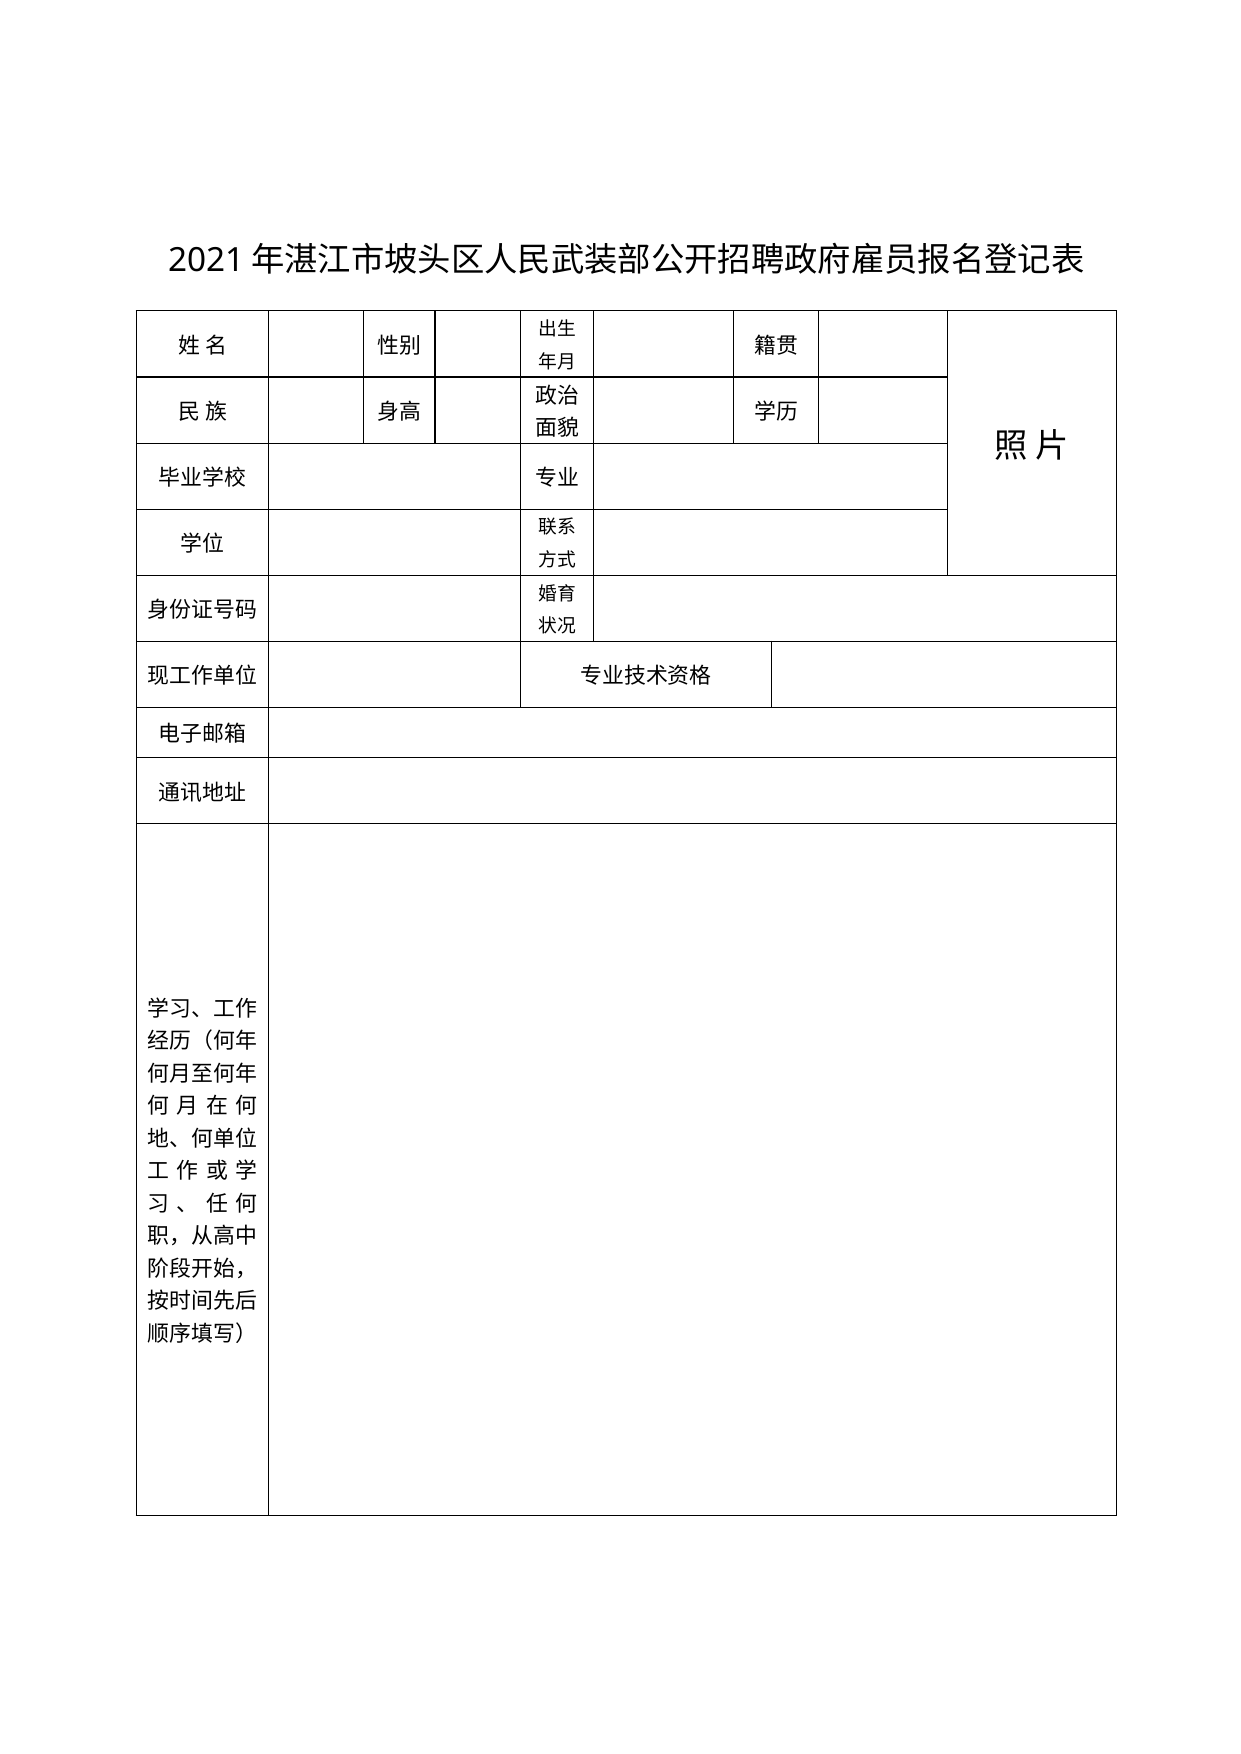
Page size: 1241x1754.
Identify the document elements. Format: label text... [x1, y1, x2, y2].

table_cell [819, 378, 947, 442]
table_cell [269, 378, 363, 442]
table_header 照 片 [948, 311, 1116, 574]
table_cell 身份证号码 [137, 576, 268, 641]
table_cell 民 族 [137, 378, 268, 442]
table_cell [594, 378, 733, 442]
table_header 姓 名 [137, 311, 268, 376]
table_cell 婚育状况 [521, 576, 593, 641]
table_cell 专业 [521, 444, 593, 508]
table_cell 现工作单位 [137, 642, 268, 707]
table_cell 毕业学校 [137, 444, 268, 508]
table_cell [269, 758, 1116, 823]
table_cell [594, 576, 1116, 641]
table_header 籍贯 [734, 311, 818, 376]
table_cell [269, 576, 520, 641]
table_cell 学位 [137, 510, 268, 574]
table_header 性别 [364, 311, 434, 376]
table_header [269, 311, 363, 376]
table_cell [269, 444, 520, 508]
table_header 出生年月 [521, 311, 593, 376]
table_cell [269, 642, 520, 707]
table_cell 学习、工作经历（何年何月至何年何月在何地、何单位工作或学习、任何职，从高中阶段开始，按时间先后顺序填写） [137, 824, 268, 1515]
table_cell 身高 [364, 378, 434, 442]
table_cell [594, 444, 947, 508]
table_cell [269, 824, 1116, 1515]
table_header [436, 311, 520, 376]
table_cell 专业技术资格 [521, 642, 771, 707]
table_cell 电子邮箱 [137, 708, 268, 757]
table_cell [436, 378, 520, 442]
table_cell [772, 642, 1116, 707]
table_cell [594, 510, 947, 574]
table_cell 通讯地址 [137, 758, 268, 823]
table_cell [269, 510, 520, 574]
table_header [819, 311, 947, 376]
table_cell 政治面貌 [521, 378, 593, 442]
table_cell [269, 708, 1116, 757]
text 2021年湛江市坡头区人民武装部公开招聘政府雇员报名登记表 [165, 233, 1087, 281]
table_cell 联系方式 [521, 510, 593, 574]
table_header [594, 311, 733, 376]
table_cell 学历 [734, 378, 818, 442]
